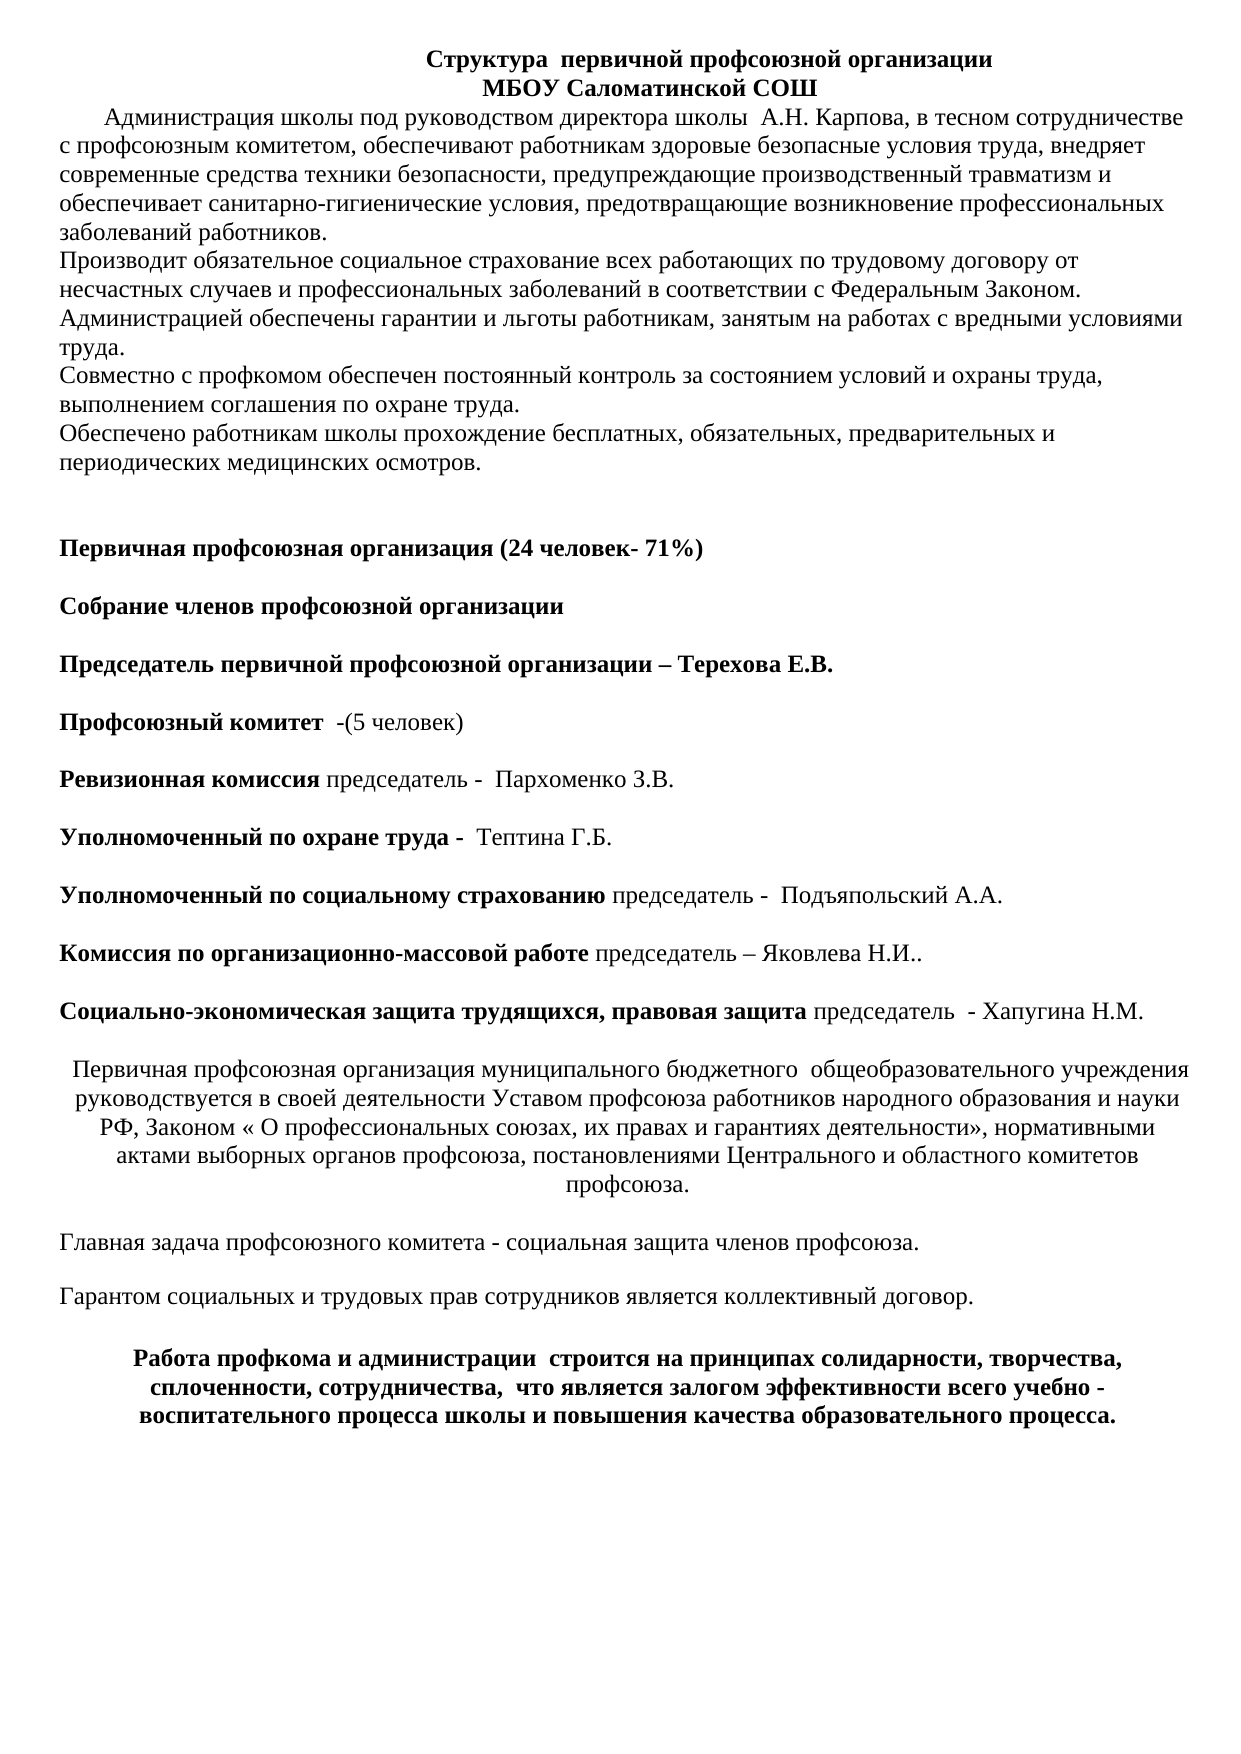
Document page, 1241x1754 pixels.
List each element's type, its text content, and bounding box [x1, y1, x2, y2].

text Комиссия по организационно-массовой работе председатель – Яковлева Н.И.. [59, 938, 1196, 967]
text МБОУ Саломатинской СОШ [59, 73, 1196, 102]
text Первичная профсоюзная организация муниципального бюджетного общеобразовательного учреждения руководствуется в своей деятельности Уставом профсоюза работников народного образования и науки РФ, Законом « О профессиональных союзах, их правах и гарантиях деятельности», нормативными актами выборных органов профсоюза, постановлениями Центрального и областного комитетов профсоюза. [59, 1054, 1196, 1198]
text Уполномоченный по социальному страхованию председатель - Подъяпольский А.А. [59, 880, 1196, 909]
text Структура первичной профсоюзной организации [59, 44, 1196, 73]
text Главная задача профсоюзного комитета - социальная защита членов профсоюза. [59, 1227, 1196, 1256]
text Собрание членов профсоюзной организации [59, 591, 1196, 619]
text Администрация школы под руководством директора школы А.Н. Карпова, в тесном сотрудничестве с профсоюзным комитетом, обеспечивают работникам здоровые безопасные условия труда, внедряет современные средства техники безопасности, предупреждающие производственный травматизм и обеспечивает санитарно-гигиенические условия, предотвращающие возникновение профессиональных заболеваний работников. Производит обязательное социальное страхование всех работающих по трудовому договору от несчастных случаев и профессиональных заболеваний в соответствии с Федеральным Законом. Администрацией обеспечены гарантии и льготы работникам, занятым на работах с вредными условиями труда. Совместно с профкомом обеспечен постоянный контроль за состоянием условий и охраны труда, выполнением соглашения по охране труда. Обеспечено работникам школы прохождение бесплатных, обязательных, предварительных и периодических медицинских осмотров. [59, 102, 1196, 504]
text Гарантом социальных и трудовых прав сотрудников является коллективный договор. [59, 1281, 1196, 1309]
text Уполномоченный по охране труда - Тептина Г.Б. [59, 822, 1196, 851]
text Первичная профсоюзная организация (24 человек- 71%) [59, 533, 1196, 562]
text Ревизионная комиссия председатель - Пархоменко З.В. [59, 764, 1196, 793]
text Социально-экономическая защита трудящихся, правовая защита председатель - Хапугина Н.М. [59, 996, 1196, 1025]
text Работа профкома и администрации строится на принципах солидарности, творчества, сплоченности, сотрудничества, что является залогом эффективности всего учебно - воспитательного процесса школы и повышения качества образовательного процесса. [59, 1343, 1196, 1429]
text Профсоюзный комитет -(5 человек) [59, 707, 1196, 735]
text Председатель первичной профсоюзной организации – Терехова Е.В. [59, 649, 1196, 677]
